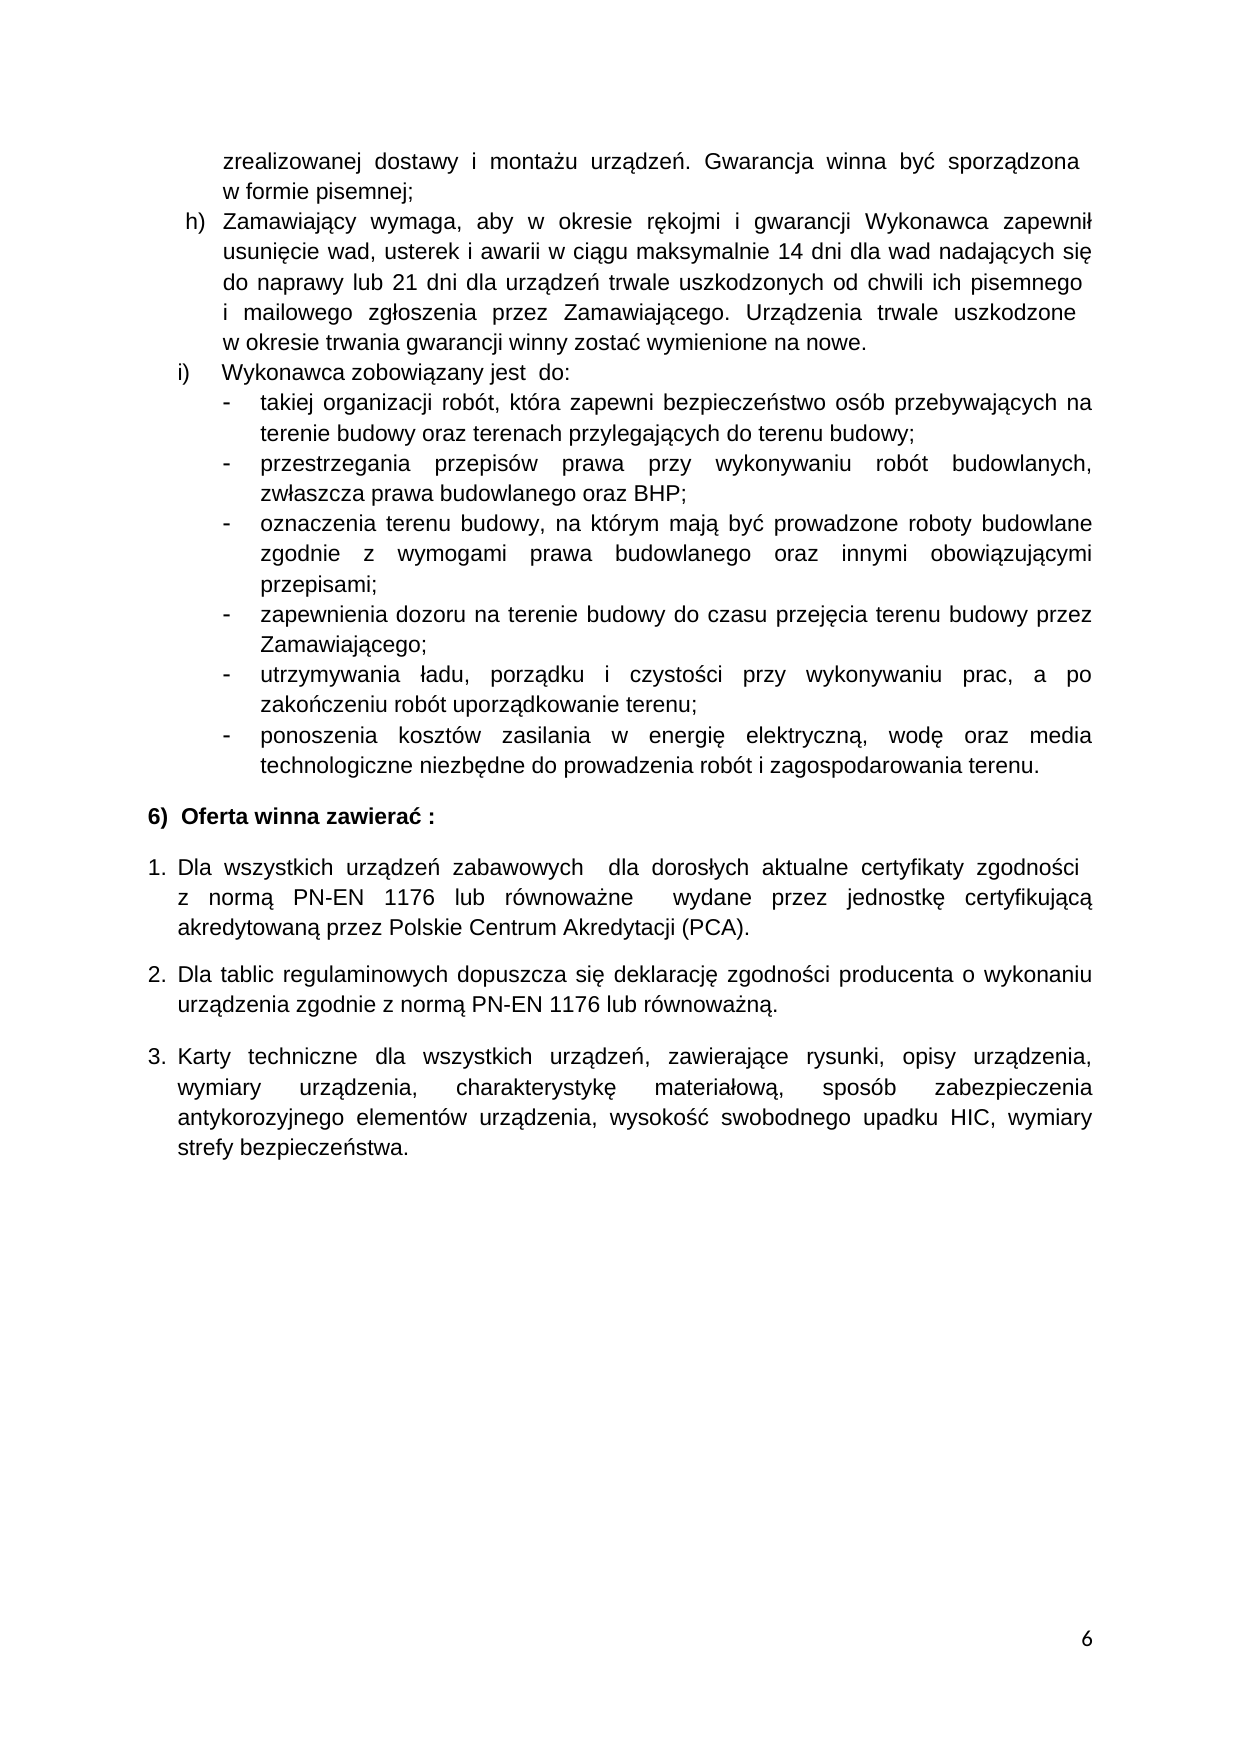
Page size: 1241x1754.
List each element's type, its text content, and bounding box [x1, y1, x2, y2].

list przestrzegania przepisów prawa przy wykonywaniu robót budowlanych, zwłaszcza prawa budowlanego oraz BHP; [223, 450, 1093, 506]
list Dla tablic regulaminowych dopuszcza się deklarację zgodności producenta o wykonaniu urządzenia zgodnie z normą PN-EN 1176 lub równoważną. [148, 961, 1093, 1017]
list Wykonawca zobowiązany jest do: [177, 359, 1093, 385]
list Zamawiający wymaga, aby w okresie rękojmi i gwarancji Wykonawca zapewnił usunięcie wad, usterek i awarii w ciągu maksymalnie 14 dni dla wad nadających się do naprawy lub 21 dni dla urządzeń trwale uszkodzonych od chwili ich pisemnego i mailowego zgłoszenia przez Zamawiającego. Urządzenia trwale uszkodzone w okresie trwania gwarancji winny zostać wymienione na nowe. [185, 208, 1093, 355]
list utrzymywania ładu, porządku i czystości przy wykonywaniu prac, a po zakończeniu robót uporządkowanie terenu; [223, 661, 1093, 718]
list Dla wszystkich urządzeń zabawowych dla dorosłych aktualne certyfikaty zgodności z normą PN-EN 1176 lub równoważne wydane przez jednostkę certyfikującą akredytowaną przez Polskie Centrum Akredytacji (PCA). [148, 854, 1093, 941]
list zapewnienia dozoru na terenie budowy do czasu przejęcia terenu budowy przez Zamawiającego; [223, 601, 1093, 657]
text 6) Oferta winna zawierać : [148, 803, 1093, 829]
list oznaczenia terenu budowy, na którym mają być prowadzone roboty budowlane zgodnie z wymogami prawa budowlanego oraz innymi obowiązującymi przepisami; [223, 510, 1093, 597]
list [185, 148, 1093, 204]
list Karty techniczne dla wszystkich urządzeń, zawierające rysunki, opisy urządzenia, wymiary urządzenia, charakterystykę materiałową, sposób zabezpieczenia antykorozyjnego elementów urządzenia, wysokość swobodnego upadku HIC, wymiary strefy bezpieczeństwa. [148, 1043, 1093, 1160]
list takiej organizacji robót, która zapewni bezpieczeństwo osób przebywających na terenie budowy oraz terenach przylegających do terenu budowy; [223, 389, 1093, 446]
list ponoszenia kosztów zasilania w energię elektryczną, wodę oraz media technologiczne niezbędne do prowadzenia robót i zagospodarowania terenu. [223, 722, 1093, 778]
